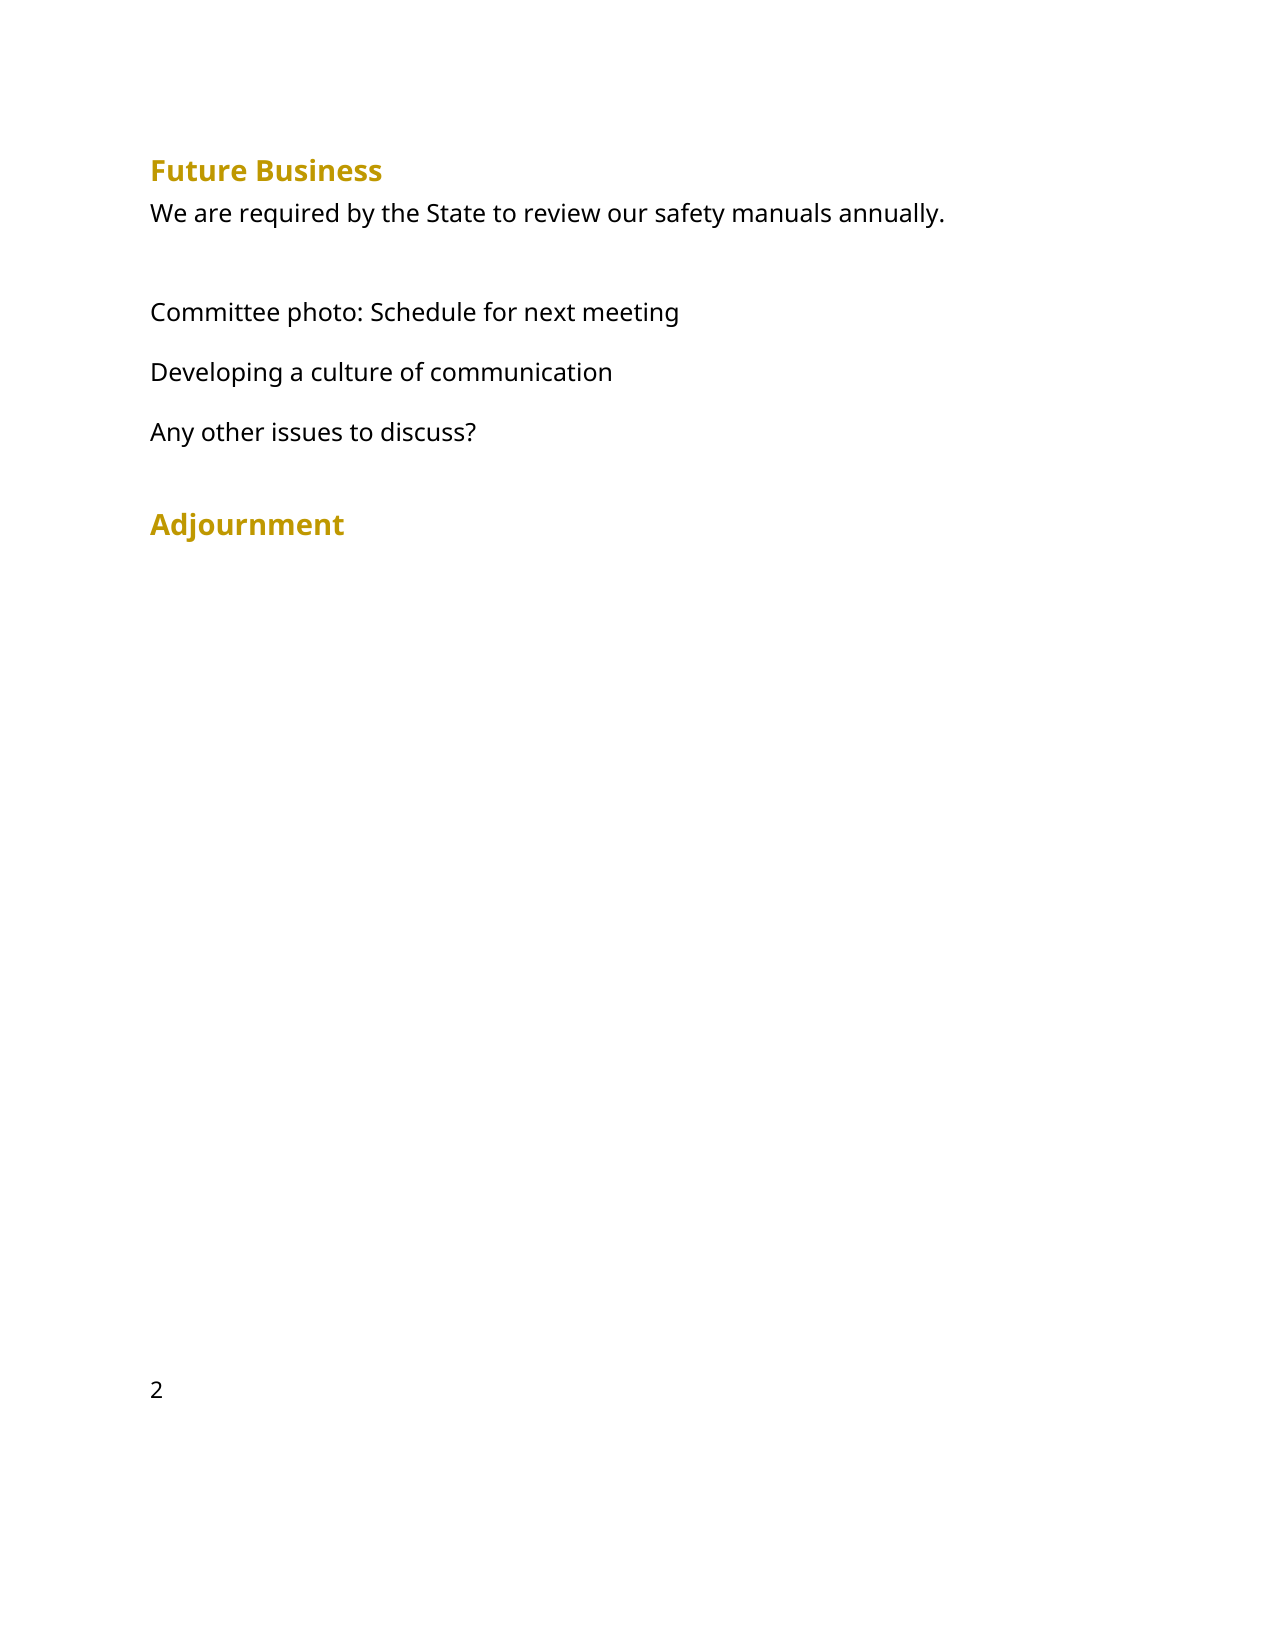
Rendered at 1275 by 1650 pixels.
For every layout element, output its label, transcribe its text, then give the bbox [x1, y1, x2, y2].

text Committee photo: Schedule for next meeting [150, 295, 1125, 329]
subtitle Adjournment [150, 504, 1125, 544]
text Developing a culture of communication [150, 355, 1125, 389]
text Any other issues to discuss? [150, 415, 1125, 449]
subtitle Future Business [150, 150, 1125, 190]
text We are required by the State to review our safety manuals annually. [150, 196, 1125, 230]
